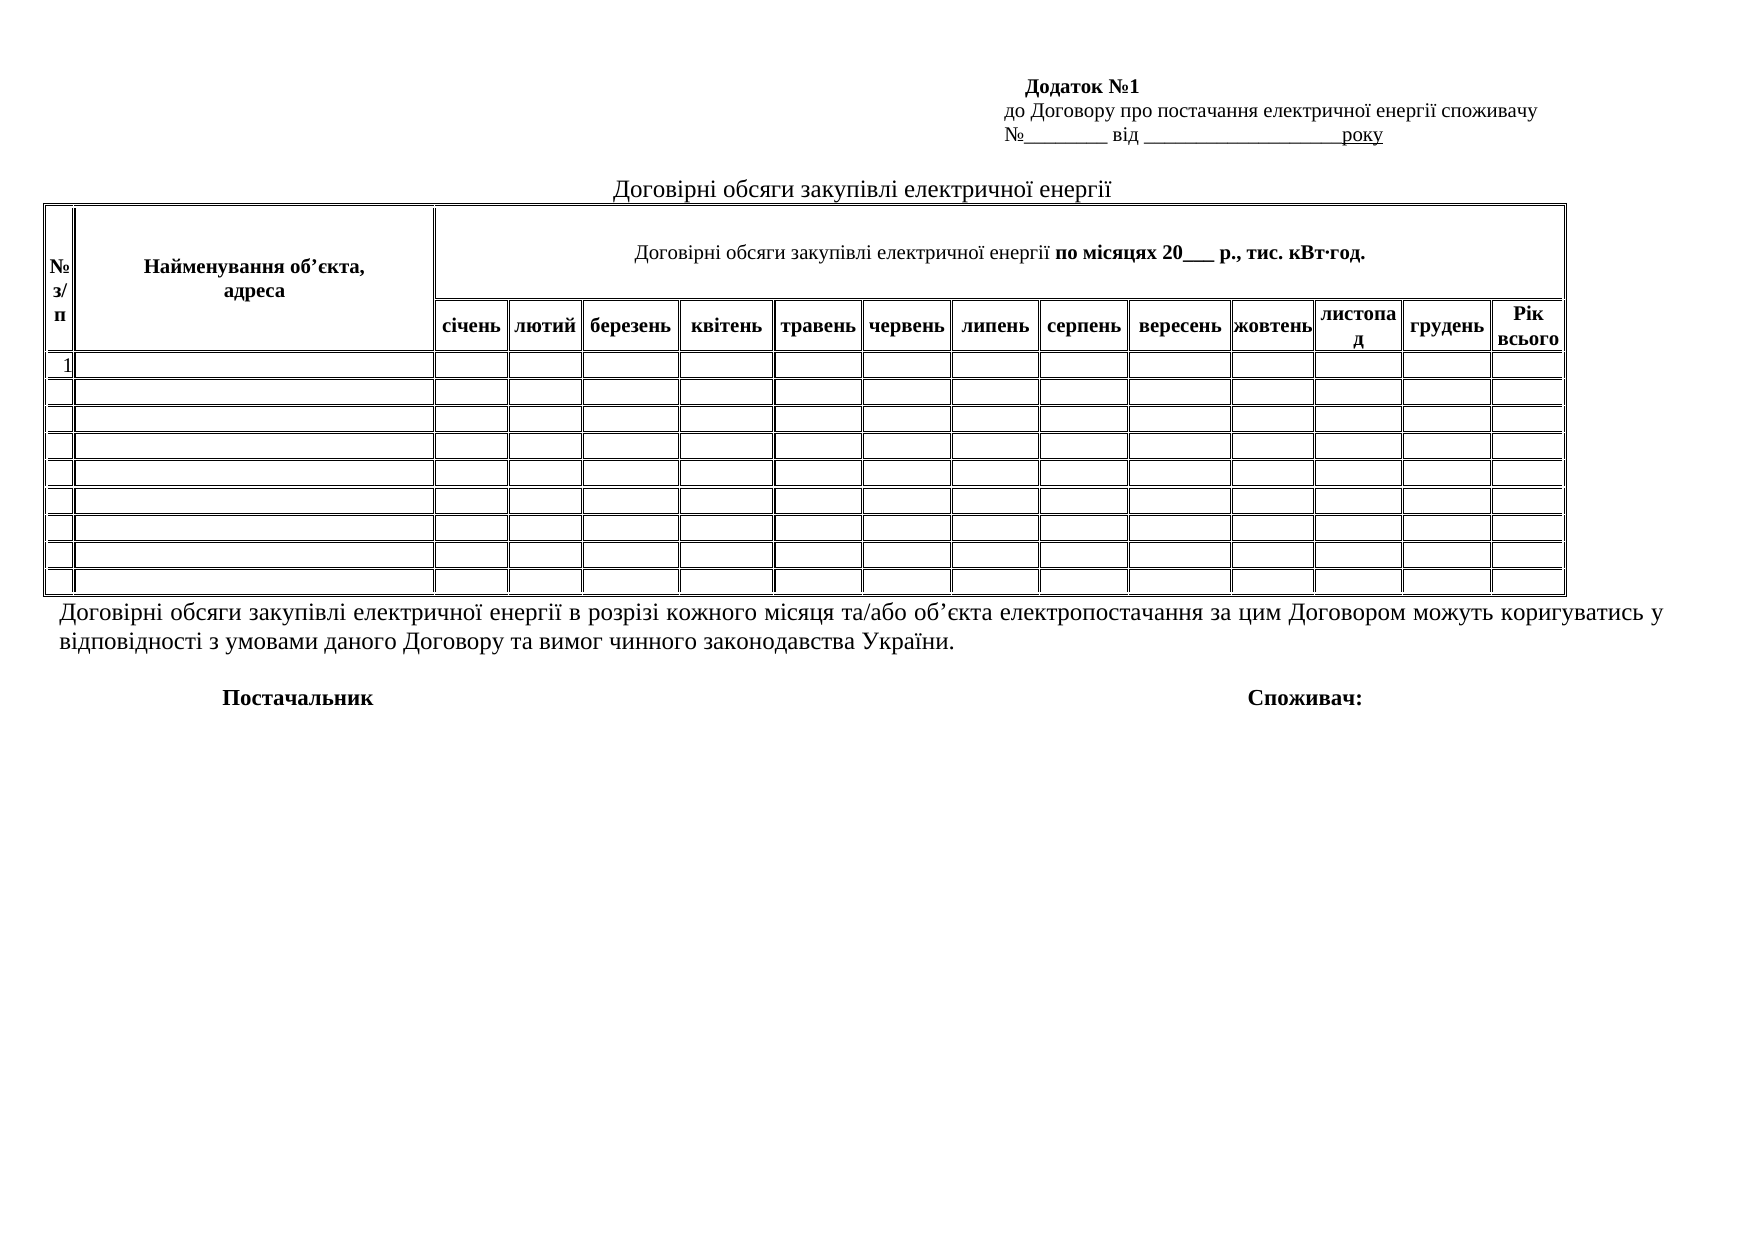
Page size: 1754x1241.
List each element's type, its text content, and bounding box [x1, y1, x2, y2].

table_cell [1491, 458, 1565, 485]
table_cell [1404, 489, 1490, 513]
table_cell [1233, 543, 1313, 567]
table_cell [1316, 407, 1401, 431]
table_cell [1233, 407, 1313, 431]
table_cell [776, 516, 861, 540]
table_cell [76, 380, 433, 404]
text Договірні обсяги закупівлі електричної енергії [59, 174, 1665, 203]
table_header № з/п [44, 204, 74, 349]
table_cell [44, 567, 74, 594]
table_cell [510, 543, 581, 567]
table_cell [46, 513, 72, 540]
table_cell грудень [1404, 301, 1490, 349]
table_cell [1493, 540, 1564, 567]
table_cell [953, 489, 1038, 513]
table_cell червень [864, 301, 950, 349]
table_cell [1316, 543, 1401, 567]
table_cell [1130, 380, 1230, 404]
table_cell [864, 516, 950, 540]
table_cell [1130, 407, 1230, 431]
table_cell [44, 404, 74, 431]
table_cell [681, 543, 772, 567]
table_cell [1316, 516, 1401, 540]
table_cell [776, 407, 861, 431]
table_cell [76, 434, 433, 458]
table_cell [951, 567, 1040, 594]
text Додаток №1 [650, 74, 1665, 98]
table_cell [44, 485, 74, 513]
table_cell лютий [510, 301, 581, 349]
text Договірні обсяги закупівлі електричної енергії в розрізі кожного місяця та/або об’єкта електропостачання за цим Договором можуть коригуватись у відповідності з умовами даного Договору та вимог чинного законодавства України. [59, 597, 1665, 655]
table_cell [76, 407, 433, 431]
table_cell [584, 461, 678, 485]
table_cell [681, 516, 772, 540]
table_cell [776, 489, 861, 513]
table_cell [1491, 485, 1565, 513]
table_cell [510, 461, 581, 485]
table_cell [1130, 489, 1230, 513]
table_cell [1041, 380, 1127, 404]
table_cell [76, 516, 433, 540]
table_header Постачальник [85, 684, 576, 772]
table_cell [76, 353, 433, 377]
table_cell жовтень [1233, 301, 1313, 349]
table_cell [1041, 407, 1127, 431]
table_cell [436, 434, 507, 458]
table_cell [436, 516, 507, 540]
table_cell [1041, 434, 1127, 458]
table_cell [510, 489, 581, 513]
table_cell [1233, 461, 1313, 485]
table_cell [776, 543, 861, 567]
table_cell [953, 516, 1038, 540]
table_cell [1040, 570, 1128, 594]
table_cell [1404, 543, 1490, 567]
table_cell [1404, 353, 1490, 377]
table_cell [1491, 431, 1565, 458]
table_cell [1041, 516, 1127, 540]
table_cell [436, 353, 507, 377]
table_cell [46, 540, 72, 567]
table_cell [584, 380, 678, 404]
table_cell листопад [1316, 301, 1401, 349]
table_cell [1404, 380, 1490, 404]
table_cell [1314, 567, 1403, 594]
table_cell [74, 570, 434, 594]
table_cell травень [776, 301, 861, 349]
table_cell квітень [681, 301, 772, 349]
table_cell [508, 570, 582, 594]
table_cell [1130, 461, 1230, 485]
table_cell [681, 434, 772, 458]
table_cell [1404, 461, 1490, 485]
table_cell [864, 434, 950, 458]
table_cell [1316, 380, 1401, 404]
table_cell березень [584, 301, 678, 349]
table_cell [953, 380, 1038, 404]
table_cell [953, 543, 1038, 567]
table_cell [864, 407, 950, 431]
table_cell [76, 543, 433, 567]
table_cell [510, 407, 581, 431]
table_cell [1130, 434, 1230, 458]
table_cell [584, 489, 678, 513]
table_cell [681, 461, 772, 485]
table_cell [1130, 543, 1230, 567]
table_cell [776, 353, 861, 377]
table_cell липень [953, 301, 1038, 349]
table_cell [434, 570, 508, 594]
table_cell [76, 461, 433, 485]
table_cell [1316, 489, 1401, 513]
table_cell [864, 489, 950, 513]
table_cell [681, 353, 772, 377]
table_cell [436, 489, 507, 513]
table_cell [584, 543, 678, 567]
table_cell [510, 380, 581, 404]
table_cell [1233, 489, 1313, 513]
table_cell вересень [1130, 301, 1230, 349]
table_cell Рік всього [1491, 298, 1565, 349]
table_cell [1491, 404, 1565, 431]
table_cell [1316, 353, 1401, 377]
table_cell [864, 543, 950, 567]
table_cell 1 [46, 350, 72, 377]
table_cell [510, 434, 581, 458]
table_header Споживач: [576, 684, 1621, 772]
table_cell [679, 567, 774, 594]
table_cell [76, 489, 433, 513]
table_cell [953, 461, 1038, 485]
table_cell [1233, 380, 1313, 404]
table_cell [681, 380, 772, 404]
table_cell [510, 516, 581, 540]
table_cell [681, 489, 772, 513]
table_cell [681, 407, 772, 431]
table_cell [1403, 570, 1491, 594]
table_cell [864, 380, 950, 404]
table_cell [1316, 434, 1401, 458]
table_cell [1233, 353, 1313, 377]
table_cell [953, 407, 1038, 431]
table_cell [1041, 353, 1127, 377]
table_cell [436, 461, 507, 485]
table_cell [1404, 434, 1490, 458]
table_cell [436, 407, 507, 431]
table_cell [1233, 516, 1313, 540]
table_cell [1041, 461, 1127, 485]
table_cell [46, 377, 72, 404]
table_cell [864, 353, 950, 377]
table_header Договірні обсяги закупівлі електричної енергії по місяцях 20___ р., тис. кВт∙год. [434, 206, 1564, 298]
text до Договору про постачання електричної енергії споживачу [1004, 98, 1665, 122]
table_cell [863, 570, 951, 594]
table_cell [1493, 377, 1564, 404]
table_cell [1232, 570, 1314, 594]
table_cell [1041, 489, 1127, 513]
table_cell [584, 407, 678, 431]
table_cell [584, 516, 678, 540]
table_cell [953, 434, 1038, 458]
table_header Найменування об’єкта, адреса [74, 206, 434, 349]
table_cell [776, 434, 861, 458]
table_cell [44, 431, 74, 458]
table_cell [1493, 513, 1564, 540]
table_cell серпень [1041, 301, 1127, 349]
table_cell [776, 461, 861, 485]
table_cell [1128, 567, 1232, 594]
table_cell [1491, 567, 1565, 594]
table_cell [774, 570, 862, 594]
table_cell [584, 353, 678, 377]
table_cell [864, 461, 950, 485]
table_cell [1041, 543, 1127, 567]
table_cell [1404, 407, 1490, 431]
table_cell [1316, 461, 1401, 485]
table_cell [1130, 516, 1230, 540]
table_cell [436, 380, 507, 404]
table_cell [44, 458, 74, 485]
table_cell січень [436, 301, 507, 349]
table_cell [1493, 350, 1564, 377]
table_cell [953, 353, 1038, 377]
table_cell [436, 543, 507, 567]
table_cell [510, 353, 581, 377]
table_cell [584, 434, 678, 458]
table_cell [776, 380, 861, 404]
text №________ від ___________________року [1004, 122, 1665, 146]
table_cell [582, 570, 679, 594]
table_cell [1130, 353, 1230, 377]
table_cell [1404, 516, 1490, 540]
table_cell [1233, 434, 1313, 458]
